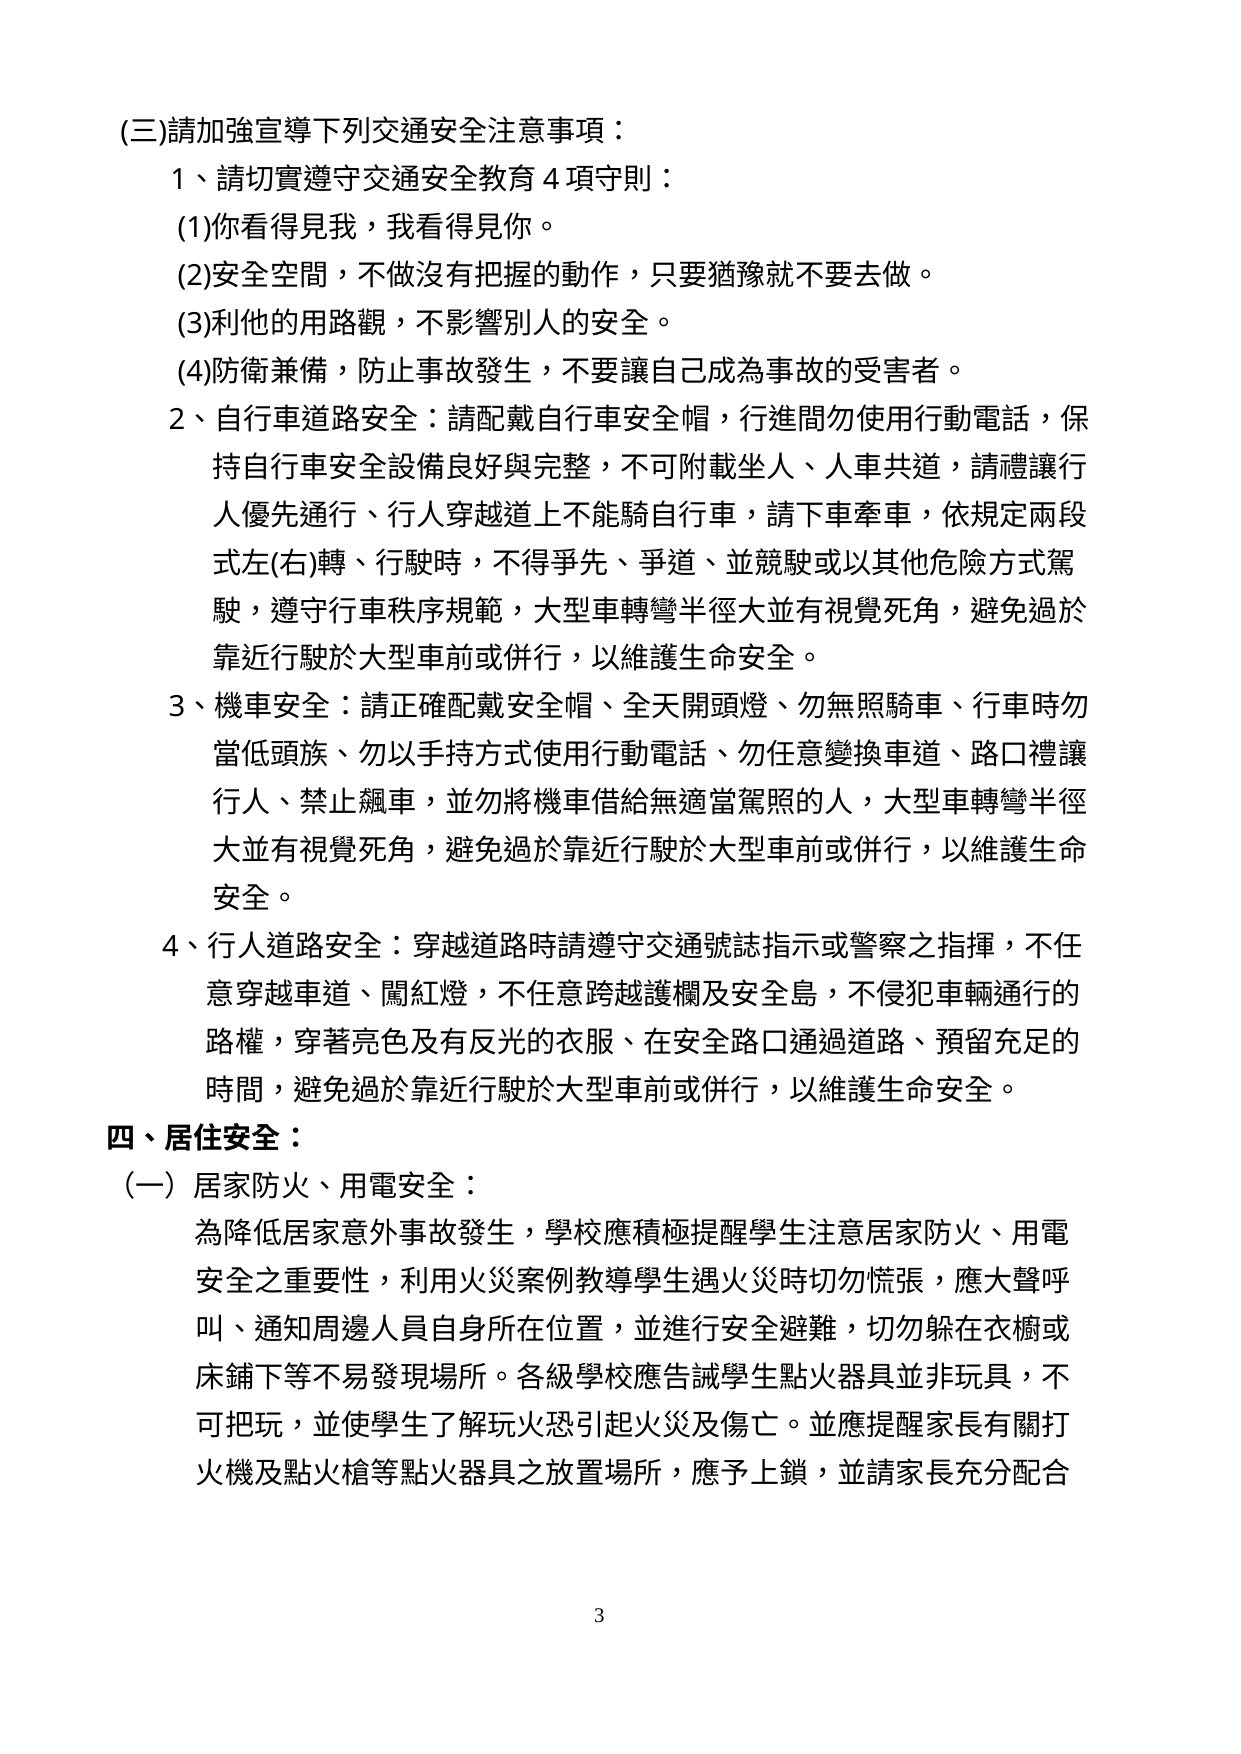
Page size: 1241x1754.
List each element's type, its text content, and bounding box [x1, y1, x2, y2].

text 1、請切實遵守交通安全教育4項守則： [170, 151, 1092, 199]
text 3、機車安全：請正確配戴安全帽、全天開頭燈、勿無照騎車、行車時勿當低頭族、勿以手持方式使用行動電話、勿任意變換車道、路口禮讓行人、禁止飆車，並勿將機車借給無適當駕照的人，大型車轉彎半徑大並有視覺死角，避免過於靠近行駛於大型車前或併行，以維護生命安全。 [168, 678, 1092, 918]
text 4、行人道路安全：穿越道路時請遵守交通號誌指示或警察之指揮，不任意穿越車道、闖紅燈，不任意跨越護欄及安全島，不侵犯車輛通行的路權，穿著亮色及有反光的衣服、在安全路口通過道路、預留充足的時間，避免過於靠近行駛於大型車前或併行，以維護生命安全。 [162, 918, 1092, 1110]
text (2)安全空間，不做沒有把握的動作，只要猶豫就不要去做。 [106, 247, 1092, 295]
text 四、居住安全： [106, 1110, 1091, 1158]
text 2、自行車道路安全：請配戴自行車安全帽，行進間勿使用行動電話，保持自行車安全設備良好與完整，不可附載坐人、人車共道，請禮讓行人優先通行、行人穿越道上不能騎自行車，請下車牽車，依規定兩段式左(右)轉、行駛時，不得爭先、爭道、並競駛或以其他危險方式駕駛，遵守行車秩序規範，大型車轉彎半徑大並有視覺死角，避免過於靠近行駛於大型車前或併行，以維護生命安全。 [168, 391, 1092, 678]
text (三)請加強宣導下列交通安全注意事項： [120, 103, 1092, 151]
text （一）居家防火、用電安全： [106, 1158, 1091, 1206]
text (1)你看得見我，我看得見你。 [106, 199, 1092, 247]
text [194, 1206, 1091, 1493]
text (4)防衛兼備，防止事故發生，不要讓自己成為事故的受害者。 [106, 343, 1092, 391]
text (3)利他的用路觀，不影響別人的安全。 [106, 295, 1092, 343]
